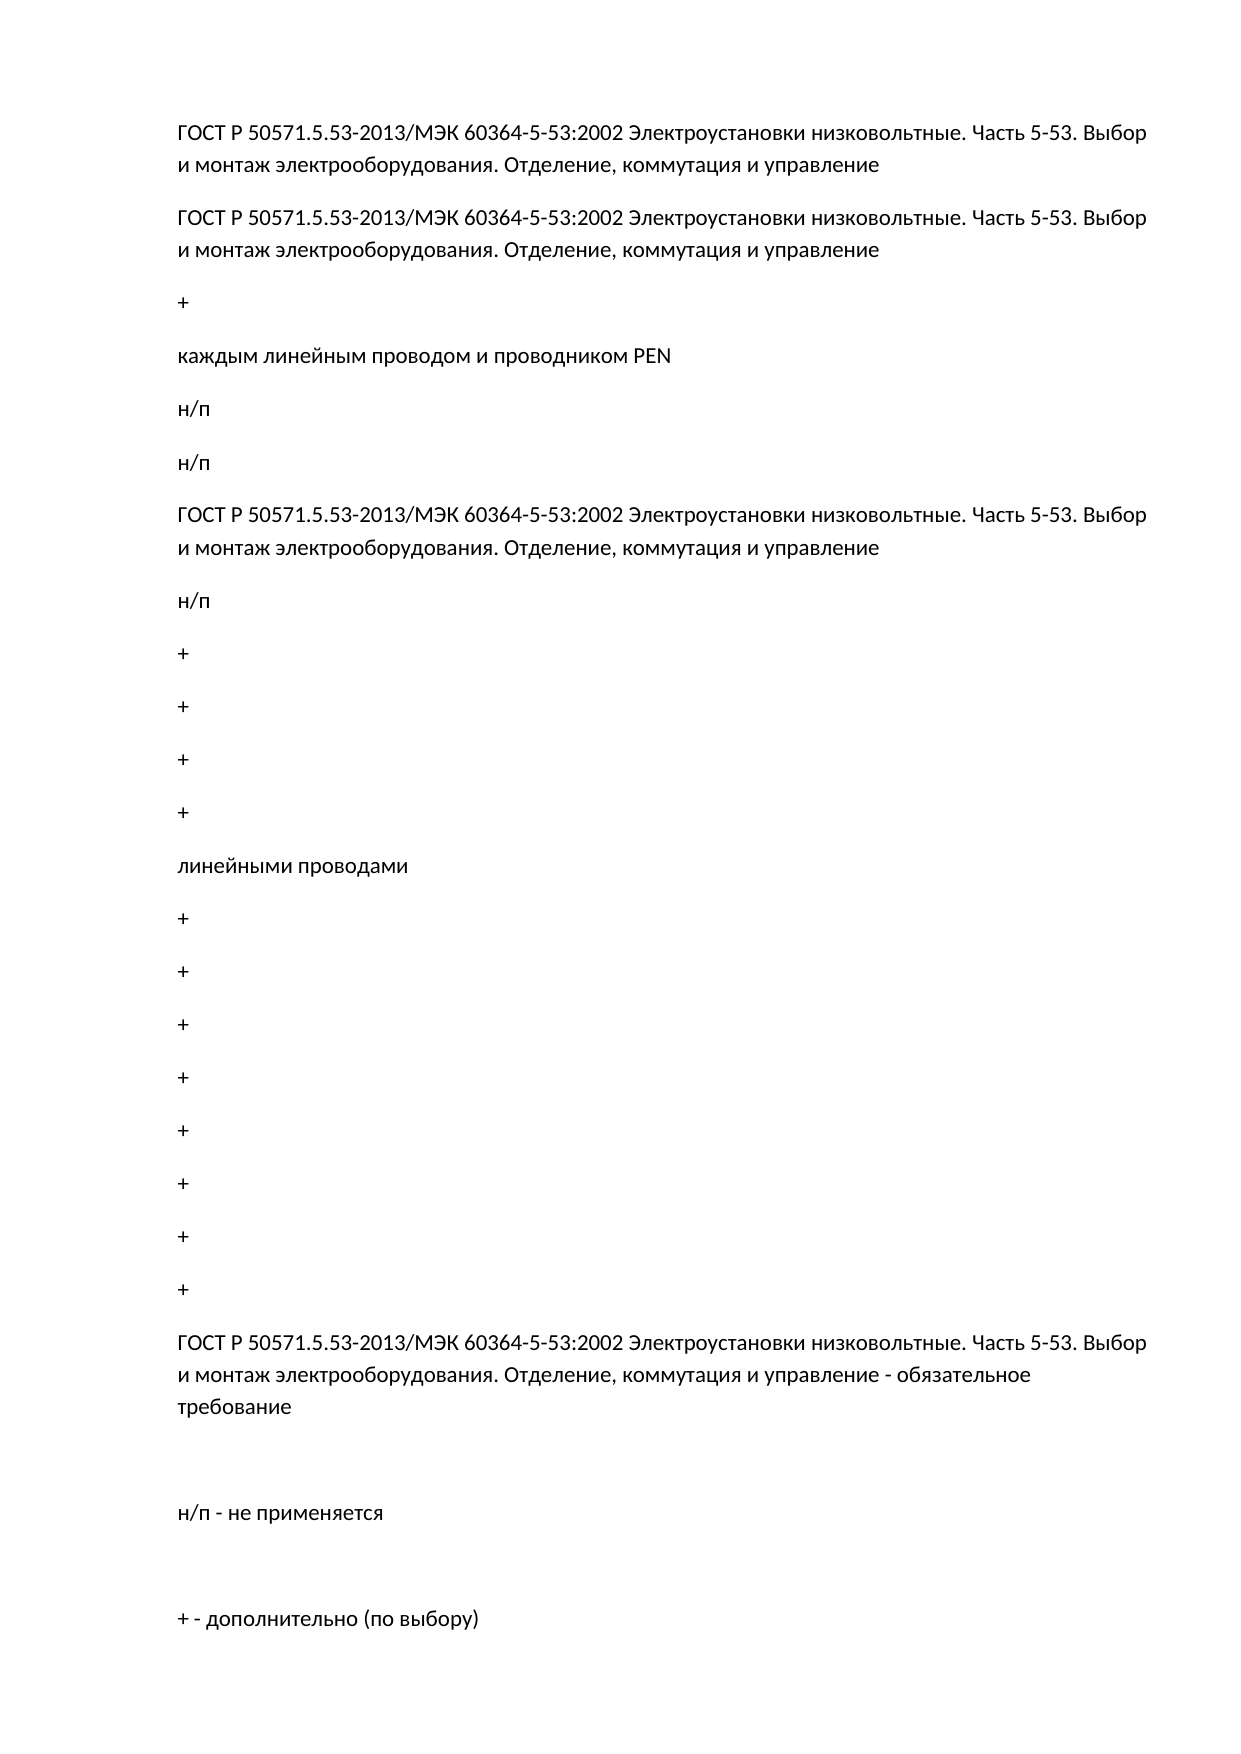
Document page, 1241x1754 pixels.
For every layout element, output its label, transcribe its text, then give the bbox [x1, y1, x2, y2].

text н/п [177, 586, 1152, 614]
text + - дополнительно (по выбору) [177, 1604, 1152, 1633]
text каждым линейным проводом и проводником PEN [177, 342, 1152, 369]
text + [177, 639, 1152, 667]
text ГОСТ Р 50571.5.53-2013/МЭК 60364-5-53:2002 Электроустановки низковольтные. Часть 5-53. Выбор и монтаж электрооборудования. Отделение, коммутация и управление - обязательное требование [177, 1328, 1152, 1421]
text + [177, 692, 1152, 720]
text + [177, 1275, 1152, 1303]
text + [177, 957, 1152, 985]
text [177, 118, 1152, 178]
text + [177, 904, 1152, 932]
text + [177, 1116, 1152, 1144]
text линейными проводами [177, 851, 1152, 879]
text + [177, 1169, 1152, 1197]
text н/п [177, 448, 1152, 476]
text + [177, 288, 1152, 317]
text + [177, 1010, 1152, 1038]
text н/п - не применяется [177, 1498, 1152, 1527]
text н/п [177, 394, 1152, 423]
text + [177, 798, 1152, 826]
text + [177, 745, 1152, 773]
text + [177, 1063, 1152, 1091]
text + [177, 1222, 1152, 1250]
